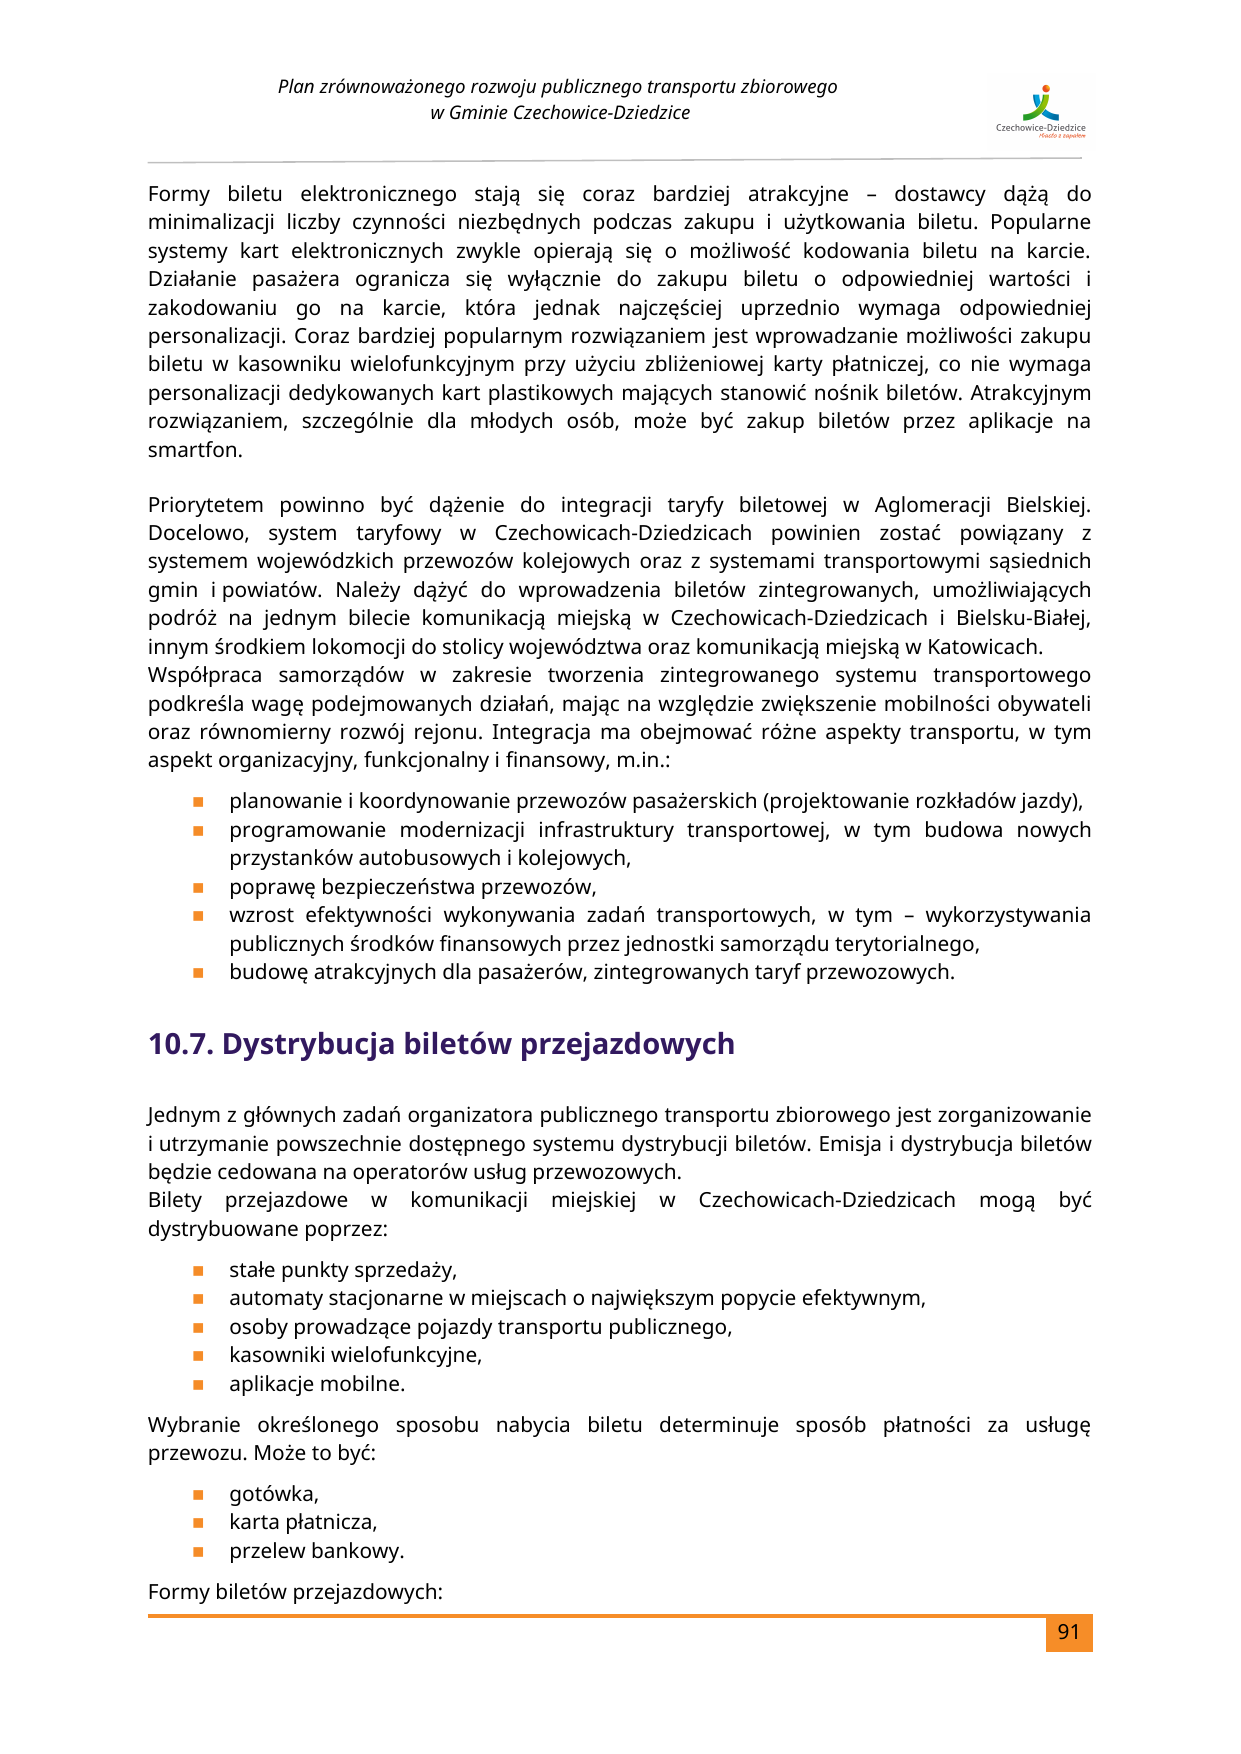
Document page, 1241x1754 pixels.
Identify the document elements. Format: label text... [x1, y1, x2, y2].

text Bilety przejazdowe w komunikacji miejskiej w Czechowicach-Dziedzicach mogą być dystrybuowane poprzez: [148, 1186, 1093, 1242]
text karta płatnicza, [192, 1507, 1093, 1536]
subtitle Dystrybucja biletów przejazdowych [148, 1023, 1093, 1063]
text stałe punkty sprzedaży, [192, 1255, 1093, 1283]
picture [986, 73, 1096, 151]
text wzrost efektywności wykonywania zadań transportowych, w tym – wykorzystywania publicznych środków finansowych przez jednostki samorządu terytorialnego, [192, 900, 1093, 957]
text Formy biletów przejazdowych: [148, 1577, 1093, 1605]
text automaty stacjonarne w miejscach o największym popycie efektywnym, [192, 1283, 1093, 1312]
text Jednym z głównych zadań organizatora publicznego transportu zbiorowego jest zorganizowanie i utrzymanie powszechnie dostępnego systemu dystrybucji biletów. Emisja i dystrybucja biletów będzie cedowana na operatorów usług przewozowych. [148, 1100, 1093, 1186]
text Formy biletu elektronicznego stają się coraz bardziej atrakcyjne – dostawcy dążą do minimalizacji liczby czynności niezbędnych podczas zakupu i użytkowania biletu. Popularne systemy kart elektronicznych zwykle opierają się o możliwość kodowania biletu na karcie. Działanie pasażera ogranicza się wyłącznie do zakupu biletu o odpowiedniej wartości i zakodowaniu go na karcie, która jednak najczęściej uprzednio wymaga odpowiedniej personalizacji. Coraz bardziej popularnym rozwiązaniem jest wprowadzanie możliwości zakupu biletu w kasowniku wielofunkcyjnym przy użyciu zbliżeniowej karty płatniczej, co nie wymaga personalizacji dedykowanych kart plastikowych mających stanowić nośnik biletów. Atrakcyjnym rozwiązaniem, szczególnie dla młodych osób, może być zakup biletów przez aplikacje na smartfon. [148, 179, 1093, 463]
text budowę atrakcyjnych dla pasażerów, zintegrowanych taryf przewozowych. [192, 957, 1093, 986]
text gotówka, [192, 1479, 1093, 1507]
text osoby prowadzące pojazdy transportu publicznego, [192, 1312, 1093, 1340]
text planowanie i koordynowanie przewozów pasażerskich (projektowanie rozkładów jazdy), [192, 787, 1093, 815]
text programowanie modernizacji infrastruktury transportowej, w tym budowa nowych przystanków autobusowych i kolejowych, [192, 815, 1093, 872]
text Priorytetem powinno być dążenie do integracji taryfy biletowej w Aglomeracji Bielskiej. Docelowo, system taryfowy w Czechowicach-Dziedzicach powinien zostać powiązany z systemem wojewódzkich przewozów kolejowych oraz z systemami transportowymi sąsiednich gmin i powiatów. Należy dążyć do wprowadzenia biletów zintegrowanych, umożliwiających podróż na jednym bilecie komunikacją miejską w Czechowicach-Dziedzicach i Bielsku-Białej, innym środkiem lokomocji do stolicy województwa oraz komunikacją miejską w Katowicach. [148, 490, 1093, 660]
text aplikacje mobilne. [192, 1369, 1093, 1397]
text kasowniki wielofunkcyjne, [192, 1340, 1093, 1369]
text przelew bankowy. [192, 1536, 1093, 1564]
text poprawę bezpieczeństwa przewozów, [192, 872, 1093, 900]
text Wybranie określonego sposobu nabycia biletu determinuje sposób płatności za usługę przewozu. Może to być: [148, 1410, 1093, 1467]
text Współpraca samorządów w zakresie tworzenia zintegrowanego systemu transportowego podkreśla wagę podejmowanych działań, mając na względzie zwiększenie mobilności obywateli oraz równomierny rozwój rejonu. Integracja ma obejmować różne aspekty transportu, w tym aspekt organizacyjny, funkcjonalny i finansowy, m.in.: [148, 660, 1093, 774]
